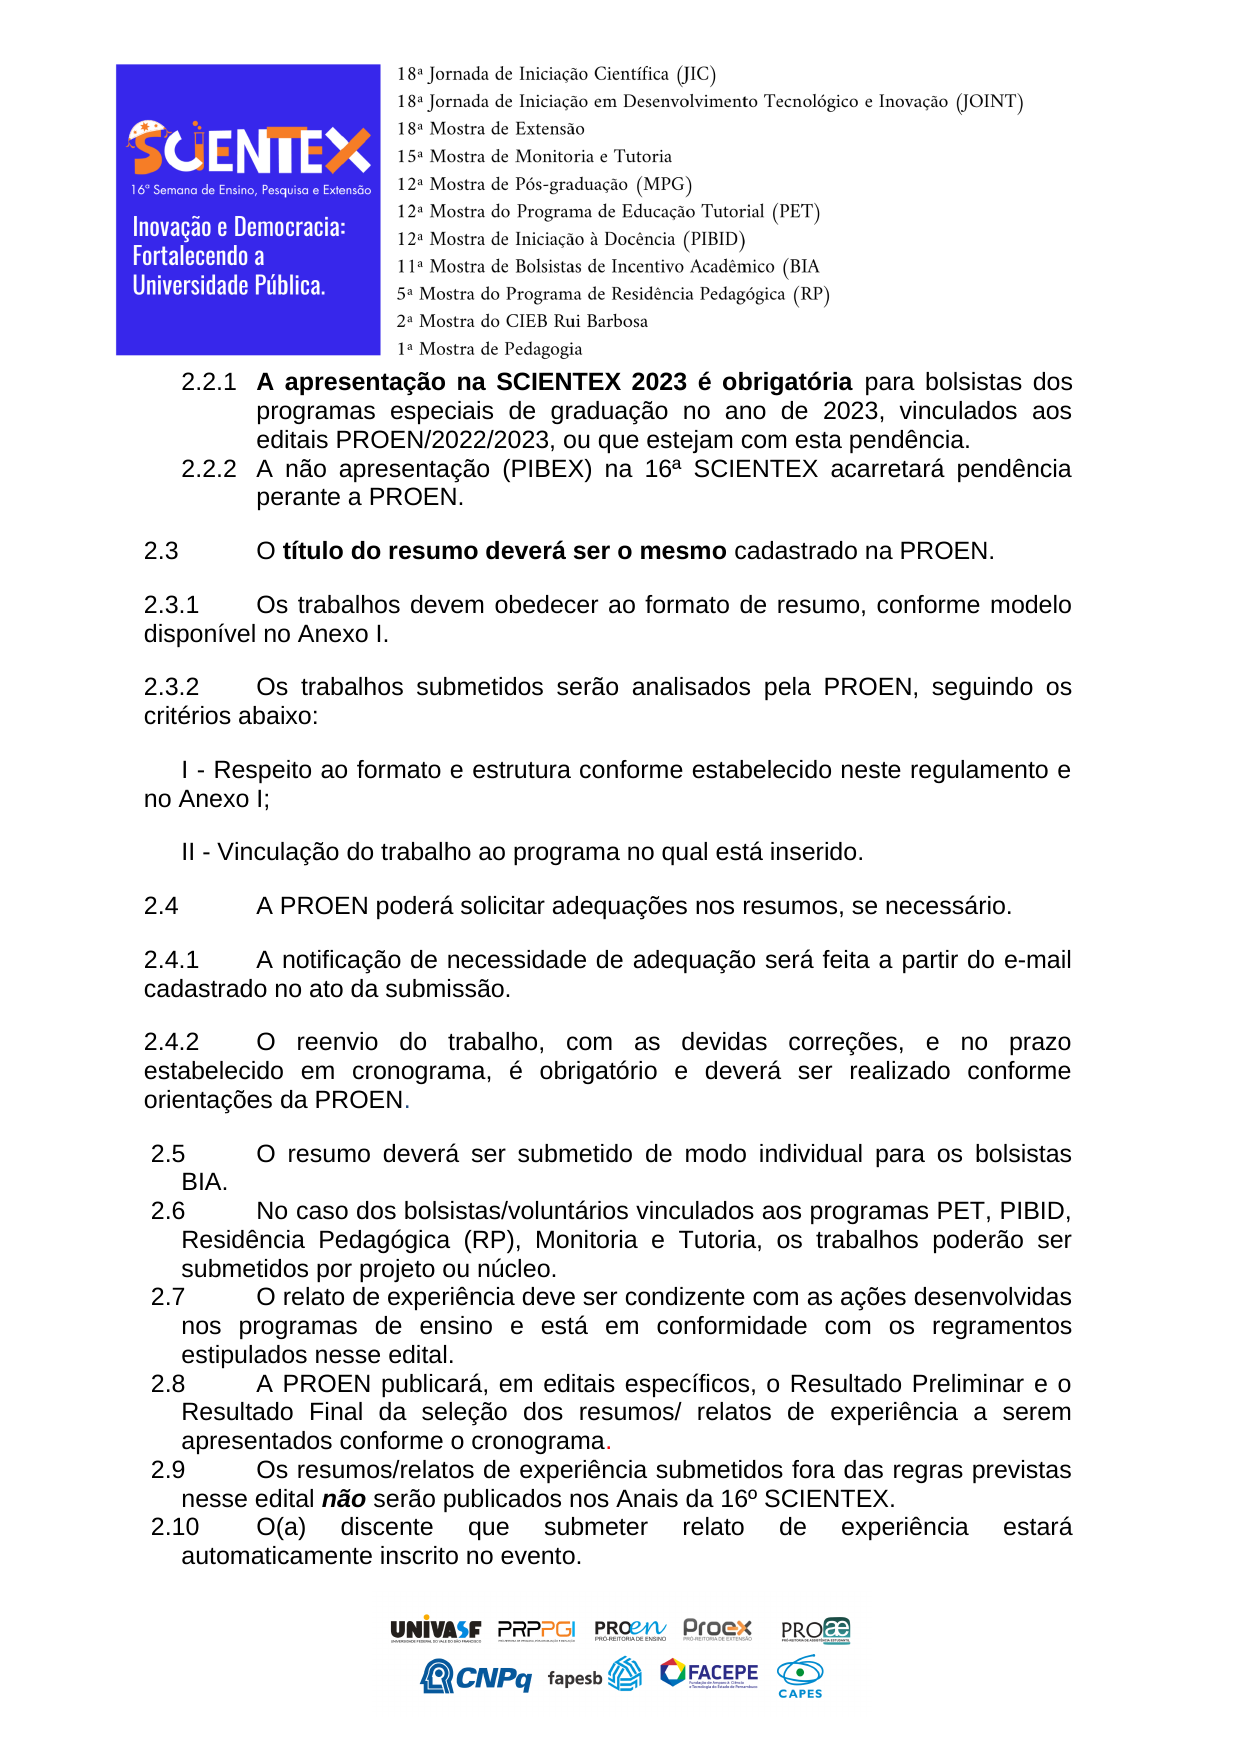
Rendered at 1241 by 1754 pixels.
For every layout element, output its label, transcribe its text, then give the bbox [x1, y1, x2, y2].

text I - Respeito ao formato e estrutura conforme estabelecido neste regulamento e no Anexo I; [144, 755, 1073, 812]
list A apresentação na SCIENTEX 2023 é obrigatória para bolsistas dos programas especiais de graduação no ano de 2023, vinculados aos editais PROEN/2022/2023, ou que estejam com esta pendência. [181, 367, 1073, 453]
picture [106, 51, 1031, 365]
list No caso dos bolsistas/voluntários vinculados aos programas PET, PIBID, Residência Pedagógica (RP), Monitoria e Tutoria, os trabalhos poderão ser submetidos por projeto ou núcleo. [151, 1196, 1073, 1282]
text 2.4.2 O reenvio do trabalho, com as devidas correções, e no prazo estabelecido em cronograma, é obrigatório e deverá ser realizado conforme orientações da PROEN. [144, 1027, 1073, 1113]
text II - Vinculação do trabalho ao programa no qual está inserido. [144, 837, 1073, 866]
list O relato de experiência deve ser condizente com as ações desenvolvidas nos programas de ensino e está em conformidade com os regramentos estipulados nesse edital. [151, 1282, 1073, 1368]
text 2.3.2 Os trabalhos submetidos serão analisados pela PROEN, seguindo os critérios abaixo: [144, 672, 1073, 730]
list O resumo deverá ser submetido de modo individual para os bolsistas BIA. [151, 1138, 1073, 1196]
list Os resumos/relatos de experiência submetidos fora das regras previstas nesse edital não serão publicados nos Anais da 16º SCIENTEX. [151, 1455, 1073, 1512]
text 2.4 A PROEN poderá solicitar adequações nos resumos, se necessário. [144, 891, 1073, 920]
text 2.3.1 Os trabalhos devem obedecer ao formato de resumo, conforme modelo disponível no Anexo I. [144, 590, 1073, 647]
list O(a) discente que submeter relato de experiência estará automaticamente inscrito no evento. [151, 1512, 1073, 1570]
text 2.4.1 A notificação de necessidade de adequação será feita a partir do e-mail cadastrado no ato da submissão. [144, 945, 1073, 1002]
text 2.3 O título do resumo deverá ser o mesmo cadastrado na PROEN. [144, 536, 1073, 565]
list A PROEN publicará, em editais específicos, o Resultado Preliminar e o Resultado Final da seleção dos resumos/ relatos de experiência a serem apresentados conforme o cronograma. [151, 1368, 1073, 1455]
list A não apresentação (PIBEX) na 16ª SCIENTEX acarretará pendência perante a PROEN. [181, 453, 1073, 511]
picture [371, 1591, 872, 1717]
